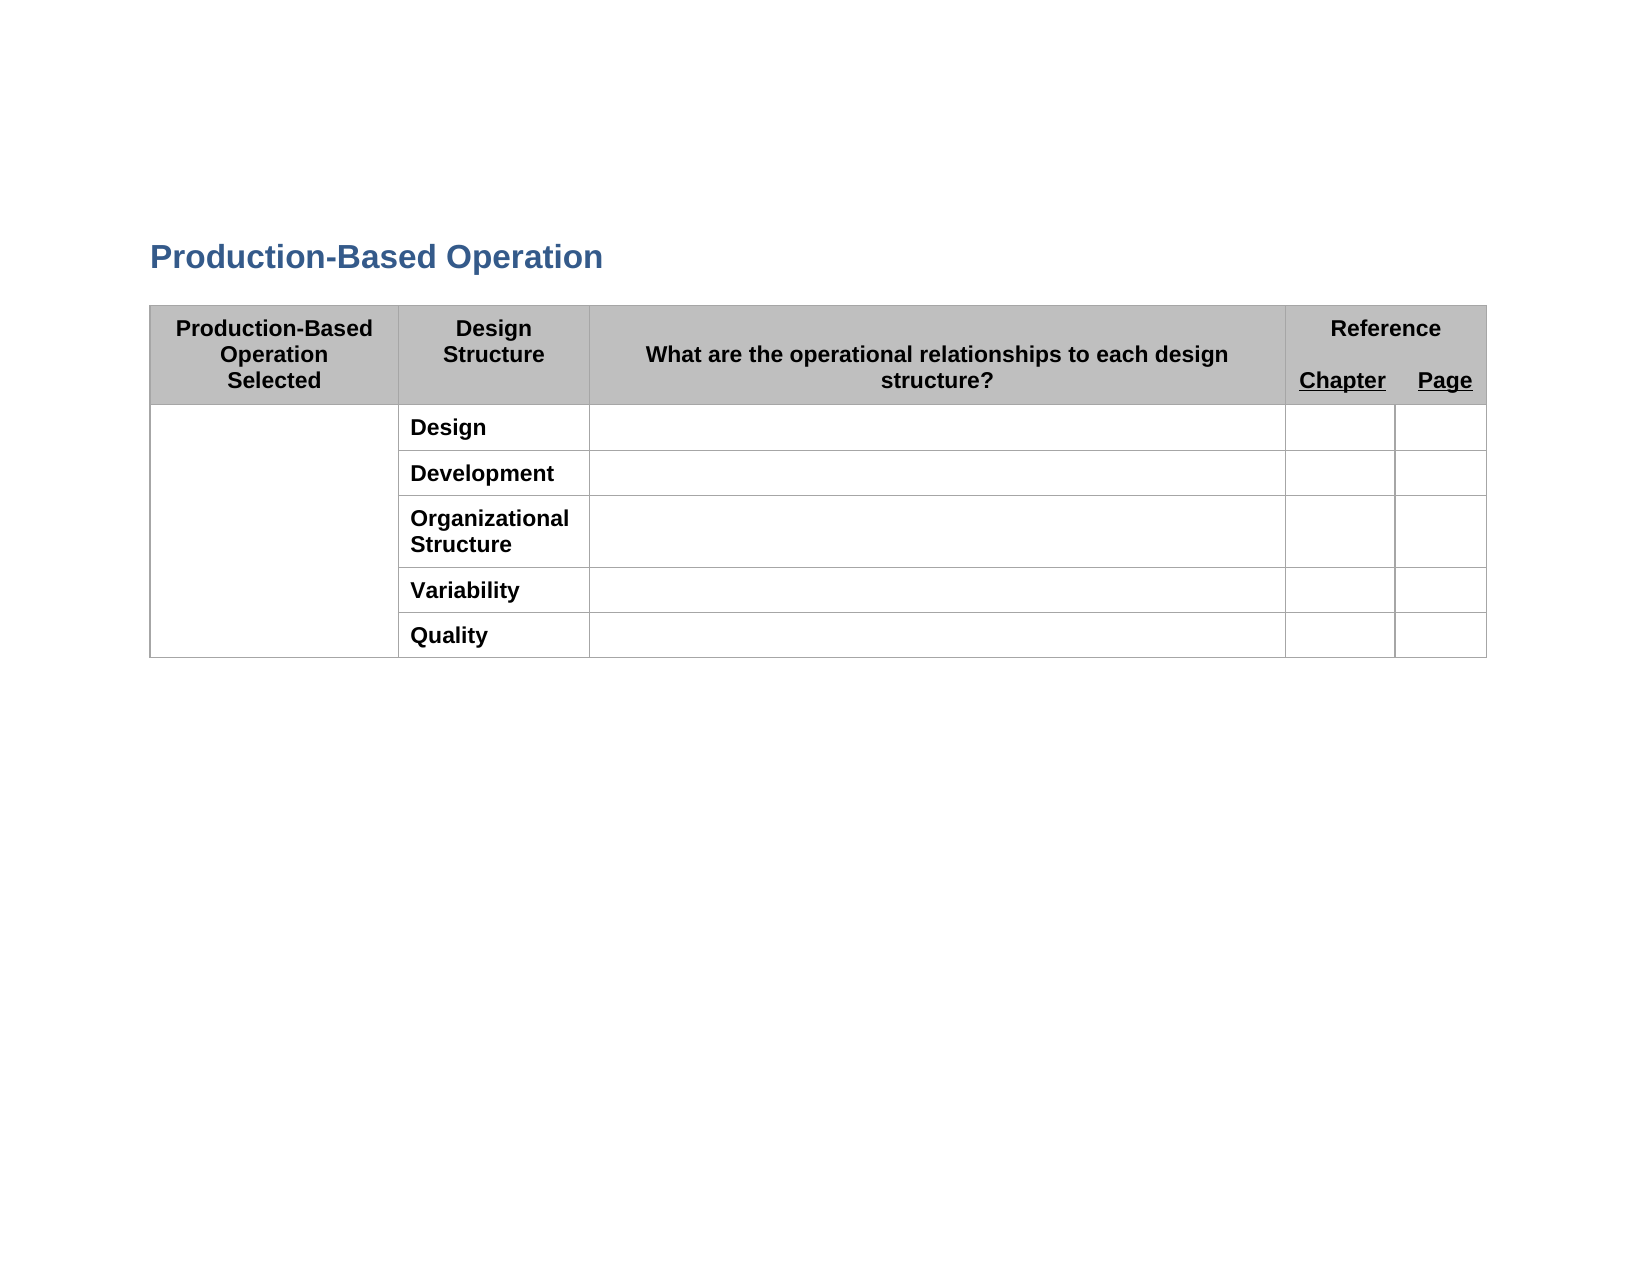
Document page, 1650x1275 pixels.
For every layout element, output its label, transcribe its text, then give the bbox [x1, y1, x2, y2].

table_cell [1396, 451, 1486, 495]
table_cell [590, 496, 1285, 567]
table_header Reference Chapter Page [1286, 306, 1486, 404]
table_header What are the operational relationships to each design structure? [590, 306, 1285, 404]
table_header Design Structure [399, 306, 589, 404]
table_cell [1286, 451, 1394, 495]
table_cell [1286, 496, 1394, 567]
table_cell [1396, 613, 1486, 657]
table_cell [151, 405, 398, 657]
table_cell Variability [399, 568, 589, 612]
table_cell [1396, 405, 1486, 450]
table_cell [1286, 613, 1394, 657]
table_cell [590, 613, 1285, 657]
table_cell [1396, 496, 1486, 567]
table_header Production-Based Operation Selected [151, 306, 398, 404]
table_cell [1396, 568, 1486, 612]
table_cell Organizational Structure [399, 496, 589, 567]
table_cell [1286, 405, 1394, 450]
table_cell Design [399, 405, 589, 450]
table_cell [590, 568, 1285, 612]
table_cell Development [399, 451, 589, 495]
table_cell Quality [399, 613, 589, 657]
table_cell [1286, 568, 1394, 612]
subtitle Production-Based Operation [150, 237, 1500, 276]
table_cell [590, 451, 1285, 495]
table_cell [590, 405, 1285, 450]
